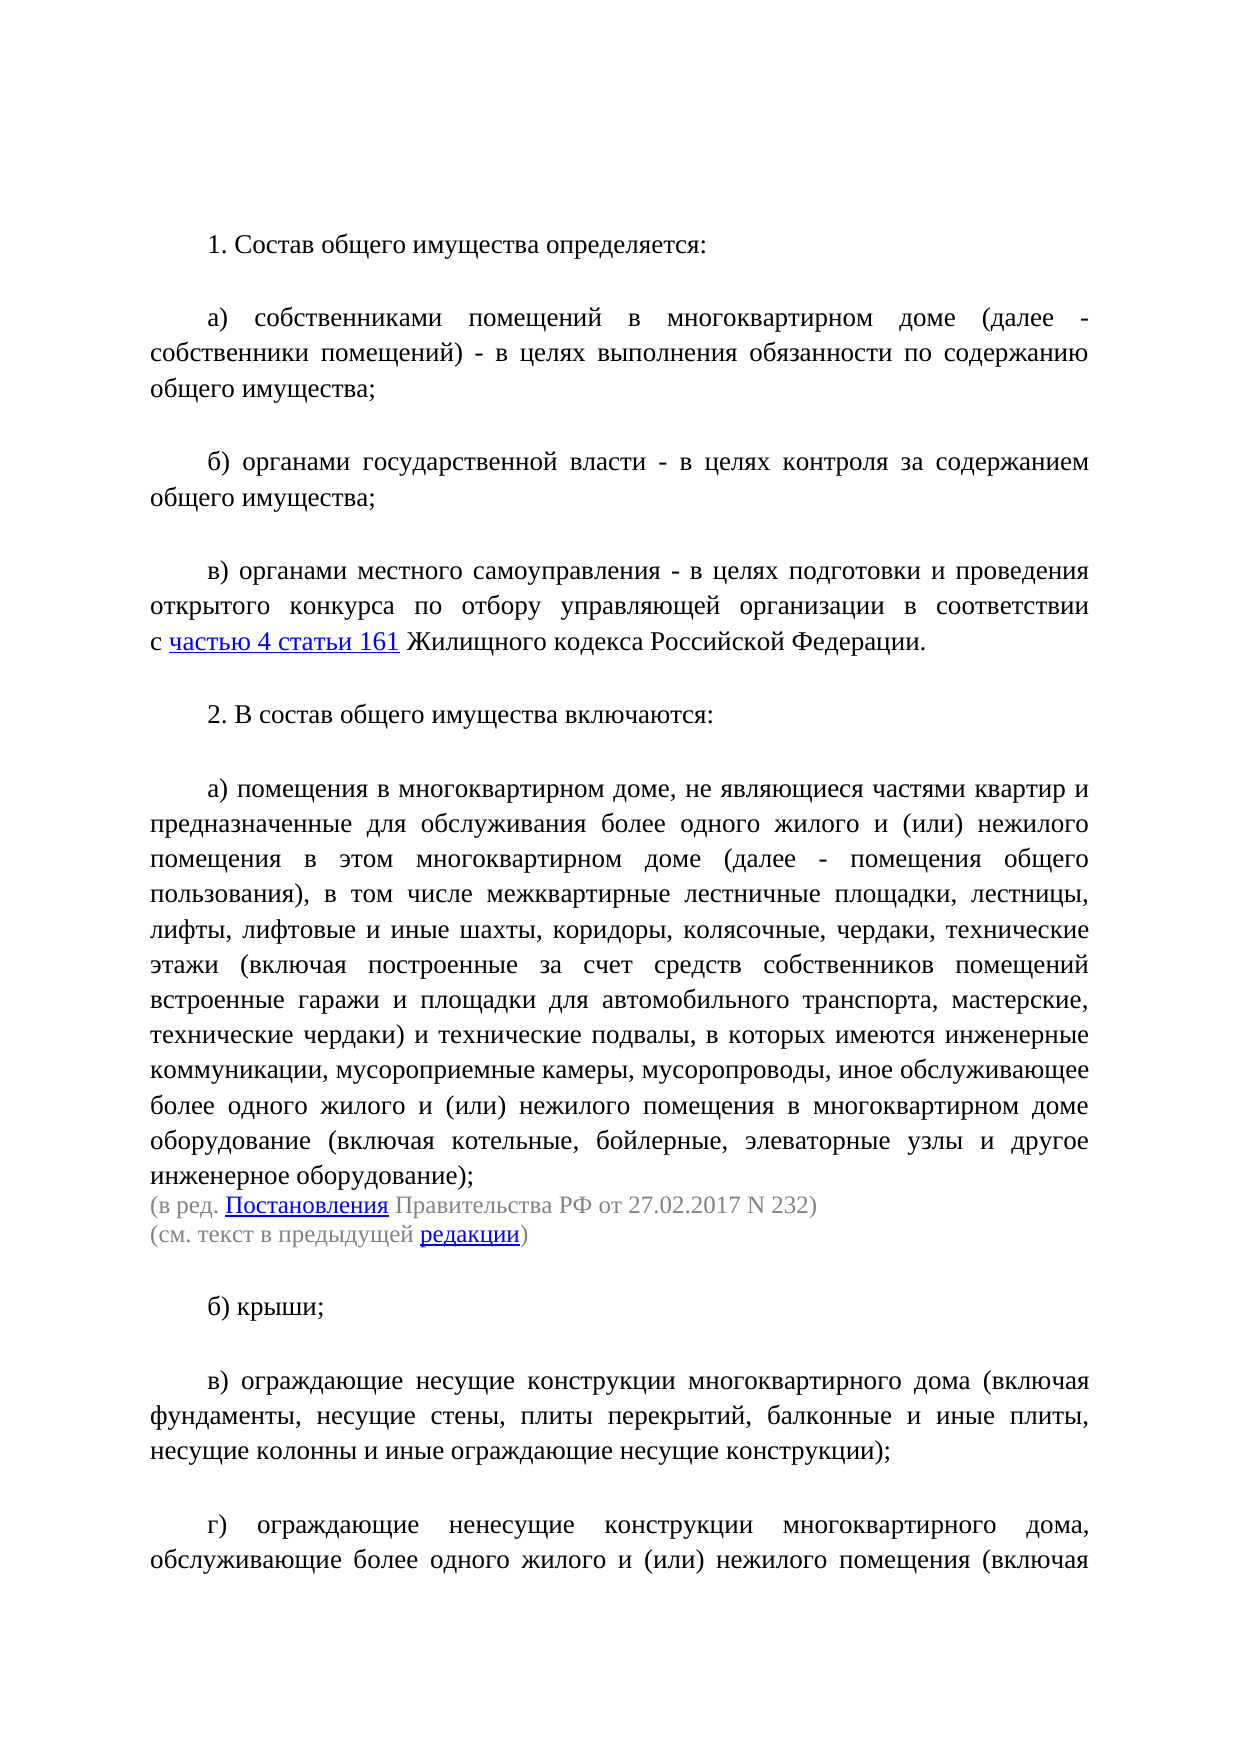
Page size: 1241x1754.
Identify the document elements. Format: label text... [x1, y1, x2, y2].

text а) помещения в многоквартирном доме, не являющиеся частями квартир и предназначенные для обслуживания более одного жилого и (или) нежилого помещения в этом многоквартирном доме (далее - помещения общего пользования), в том числе межквартирные лестничные площадки, лестницы, лифты, лифтовые и иные шахты, коридоры, колясочные, чердаки, технические этажи (включая построенные за счет средств собственников помещений встроенные гаражи и площадки для автомобильного транспорта, мастерские, технические чердаки) и технические подвалы, в которых имеются инженерные коммуникации, мусороприемные камеры, мусоропроводы, иное обслуживающее более одного жилого и (или) нежилого помещения в многоквартирном доме оборудование (включая котельные, бойлерные, элеваторные узлы и другое инженерное оборудование); [150, 768, 1090, 1190]
text б) органами государственной власти - в целях контроля за содержанием общего имущества; [150, 441, 1090, 512]
text в) ограждающие несущие конструкции многоквартирного дома (включая фундаменты, несущие стены, плиты перекрытий, балконные и иные плиты, несущие колонны и иные ограждающие несущие конструкции); [150, 1360, 1090, 1466]
text 1. Состав общего имущества определяется: [150, 224, 1090, 259]
text б) крыши; [150, 1286, 1090, 1322]
text 2. В состав общего имущества включаются: [150, 694, 1090, 729]
text (см. текст в предыдущей редакции) [150, 1219, 1090, 1248]
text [150, 1504, 1090, 1574]
text в) органами местного самоуправления - в целях подготовки и проведения открытого конкурса по отбору управляющей организации в соответствии с частью 4 статьи 161 Жилищного кодекса Российской Федерации. [150, 550, 1090, 656]
text а) собственниками помещений в многоквартирном доме (далее - собственники помещений) - в целях выполнения обязанности по содержанию общего имущества; [150, 297, 1090, 403]
text (в ред. Постановления Правительства РФ от 27.02.2017 N 232) [150, 1190, 1090, 1219]
